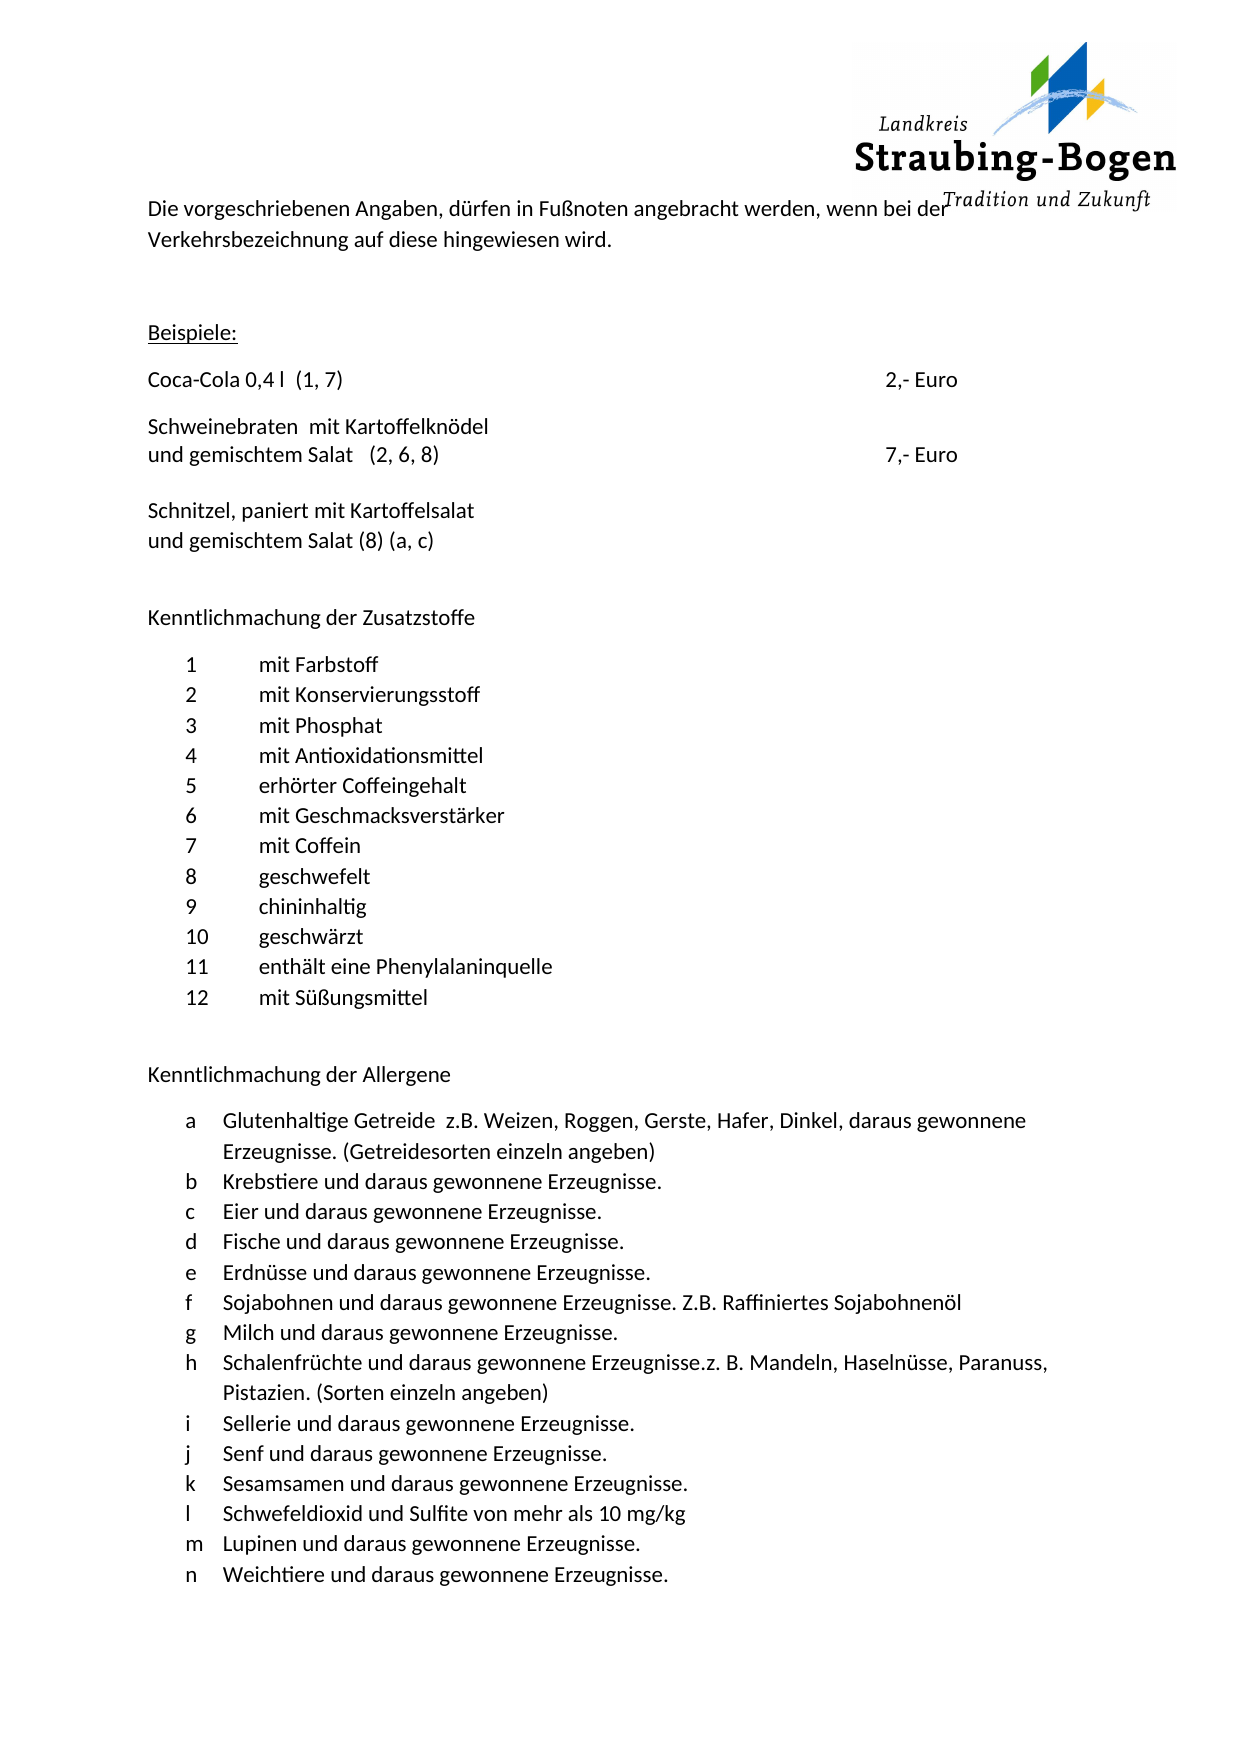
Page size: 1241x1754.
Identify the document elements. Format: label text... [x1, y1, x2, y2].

list Erdnüsse und daraus gewonnene Erzeugnisse. [185, 1258, 1093, 1286]
text Die vorgeschriebenen Angaben, dürfen in Fußnoten angebracht werden, wenn bei der Verkehrsbezeichnung auf diese hingewiesen wird. [148, 194, 1093, 253]
text Coca-Cola 0,4 l (1, 7) 2,- Euro [148, 365, 1093, 393]
list Weichtiere und daraus gewonnene Erzeugnisse. [185, 1560, 1093, 1588]
list mit Süßungsmittel [185, 983, 1093, 1011]
list chininhaltig [185, 892, 1093, 920]
text und gemischtem Salat (2, 6, 8) 7,- Euro [148, 440, 1093, 468]
list Schalenfrüchte und daraus gewonnene Erzeugnisse.z. B. Mandeln, Haselnüsse, Paranuss, Pistazien. (Sorten einzeln angeben) [185, 1348, 1093, 1407]
list mit Phosphat [185, 711, 1093, 739]
list Eier und daraus gewonnene Erzeugnisse. [185, 1197, 1093, 1225]
list Sojabohnen und daraus gewonnene Erzeugnisse. Z.B. Raffiniertes Sojabohnenöl [185, 1288, 1093, 1316]
text und gemischtem Salat (8) (a, c) [148, 526, 1093, 554]
list erhörter Coffeingehalt [185, 771, 1093, 799]
text Schnitzel, paniert mit Kartoffelsalat [148, 496, 1093, 524]
list Krebstiere und daraus gewonnene Erzeugnisse. [185, 1167, 1093, 1195]
list geschwärzt [185, 922, 1093, 950]
list mit Coffein [185, 832, 1093, 860]
list Lupinen und daraus gewonnene Erzeugnisse. [185, 1529, 1093, 1558]
list Sellerie und daraus gewonnene Erzeugnisse. [185, 1409, 1093, 1437]
list mit Antioxidationsmittel [185, 741, 1093, 769]
list mit Farbstoff [185, 650, 1093, 678]
text Schweinebraten mit Kartoffelknödel [148, 412, 1093, 440]
text Kenntlichmachung der Zusatzstoffe [148, 603, 1093, 632]
list mit Konservierungsstoff [185, 681, 1093, 709]
list Senf und daraus gewonnene Erzeugnisse. [185, 1439, 1093, 1467]
text Beispiele: [148, 318, 1093, 346]
list Milch und daraus gewonnene Erzeugnisse. [185, 1318, 1093, 1346]
list Schwefeldioxid und Sulfite von mehr als 10 mg/kg [185, 1499, 1093, 1527]
text Kenntlichmachung der Allergene [148, 1060, 1093, 1088]
list Glutenhaltige Getreide z.B. Weizen, Roggen, Gerste, Hafer, Dinkel, daraus gewonnene Erzeugnisse. (Getreidesorten einzeln angeben) [185, 1107, 1093, 1165]
list geschwefelt [185, 862, 1093, 890]
list Sesamsamen und daraus gewonnene Erzeugnisse. [185, 1469, 1093, 1497]
list Fische und daraus gewonnene Erzeugnisse. [185, 1227, 1093, 1256]
list enthält eine Phenylalaninquelle [185, 952, 1093, 981]
list mit Geschmacksverstärker [185, 801, 1093, 829]
picture [852, 42, 1178, 212]
